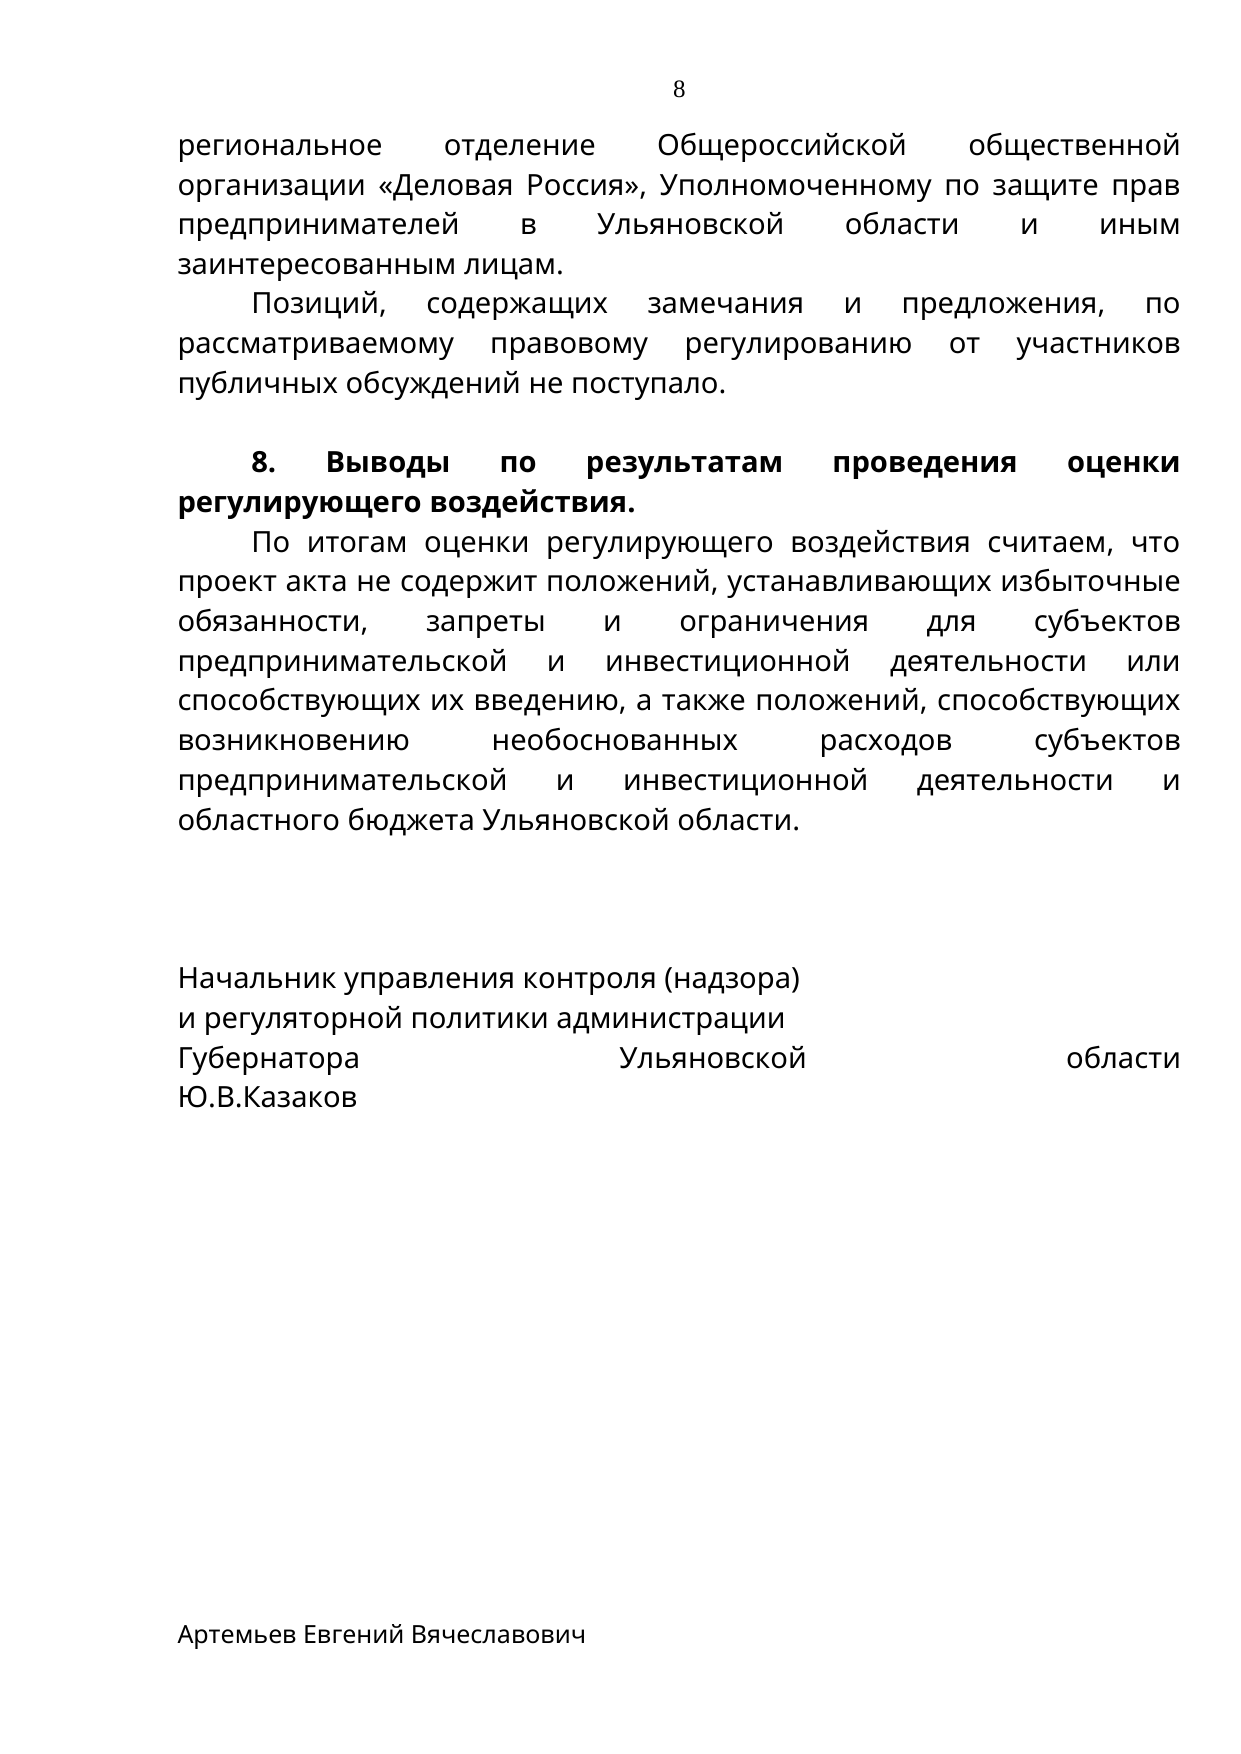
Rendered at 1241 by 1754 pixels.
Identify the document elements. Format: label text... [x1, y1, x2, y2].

text Губернатора Ульяновской области Ю.В.Казаков [177, 1037, 1181, 1116]
text Начальник управления контроля (надзора) [177, 957, 1181, 997]
text 8. Выводы по результатам проведения оценки регулирующего воздействия. [177, 442, 1181, 521]
text По итогам оценки регулирующего воздействия считаем, что проект акта не содержит положений, устанавливающих избыточные обязанности, запреты и ограничения для субъектов предпринимательской и инвестиционной деятельности или способствующих их введению, а также положений, способствующих возникновению необоснованных расходов субъектов предпринимательской и инвестиционной деятельности и областного бюджета Ульяновской области. [177, 521, 1181, 838]
text и регуляторной политики администрации [177, 997, 1181, 1037]
text Артемьев Евгений Вячеславович [177, 1616, 1181, 1650]
text Позиций, содержащих замечания и предложения, по рассматриваемому правовому регулированию от участников публичных обсуждений не поступало. [177, 283, 1181, 402]
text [177, 124, 1181, 283]
